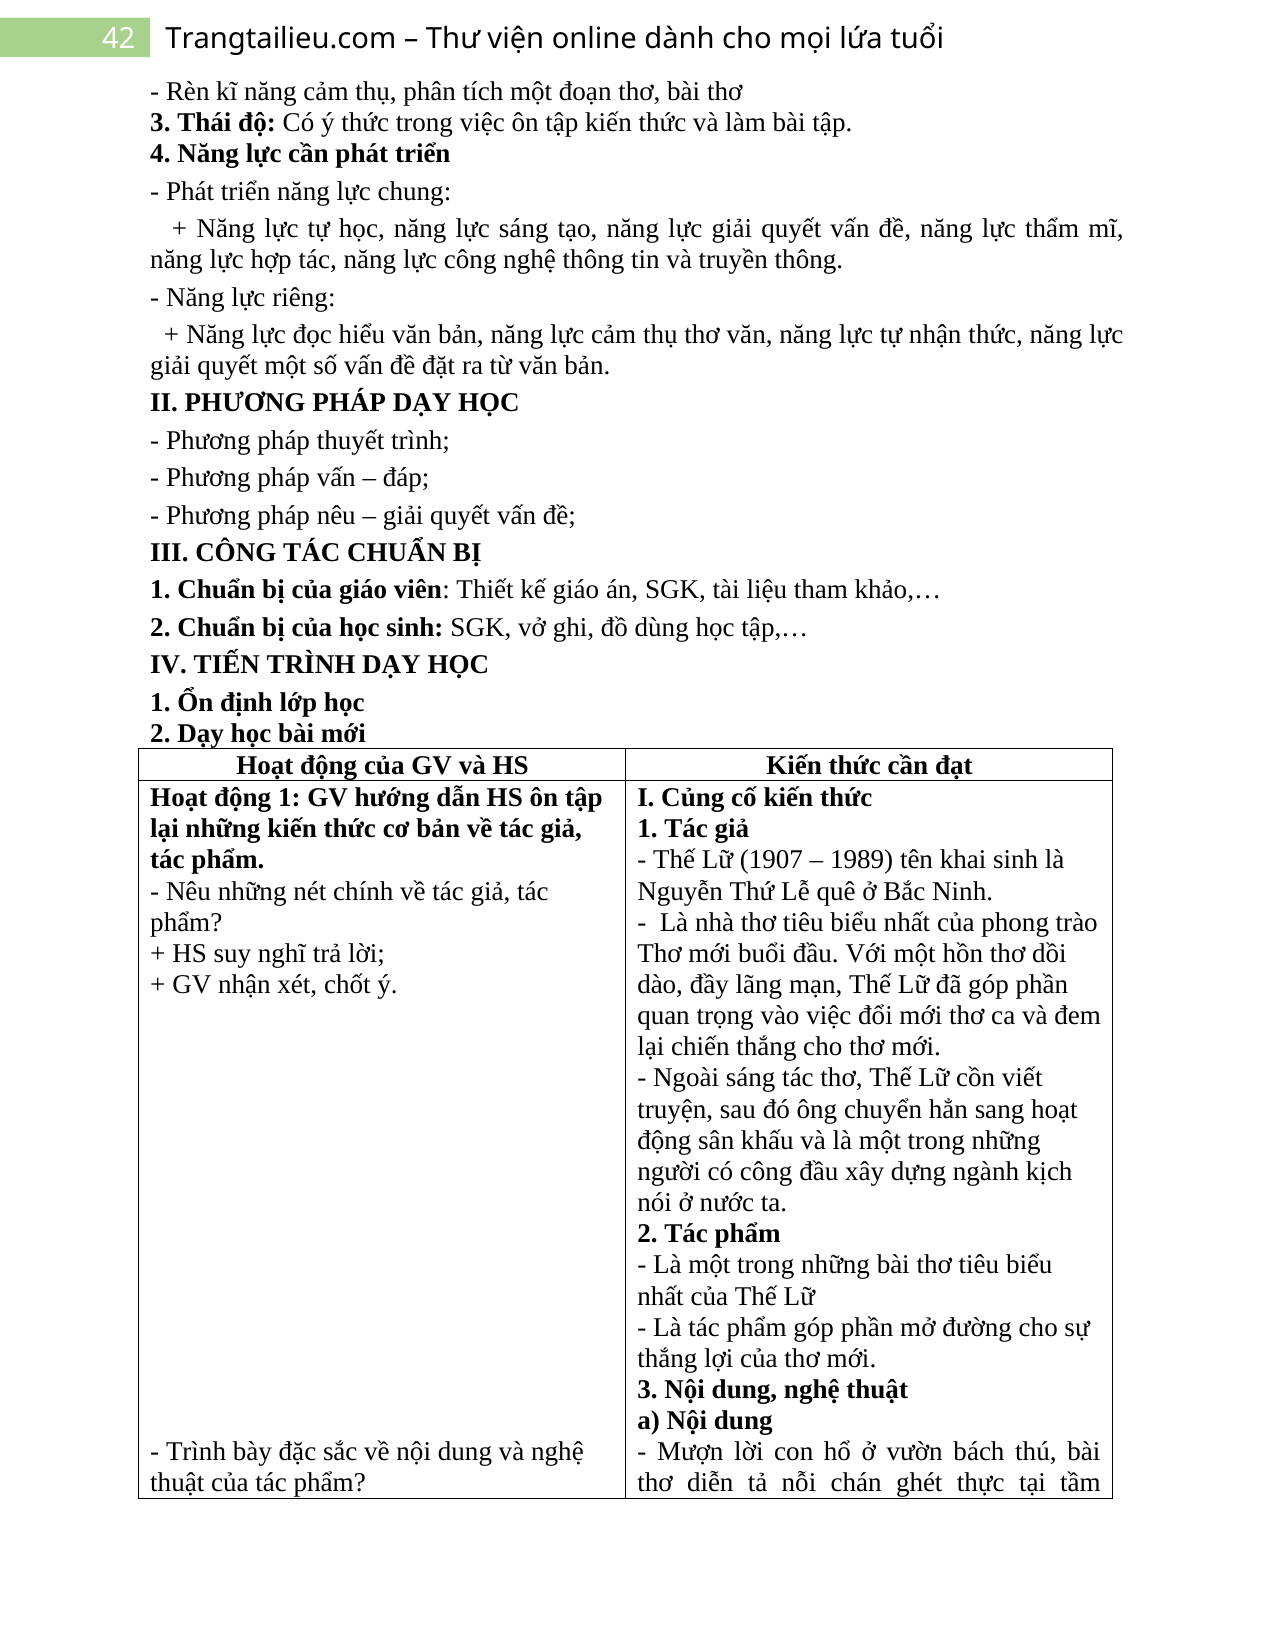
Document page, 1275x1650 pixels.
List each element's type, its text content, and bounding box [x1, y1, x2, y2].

text - Năng lực riêng: [150, 281, 1125, 312]
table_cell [626, 781, 1112, 1498]
text II. PHƯƠNG PHÁP DẠY HỌC [150, 387, 1125, 418]
text - Phát triển năng lực chung: [150, 175, 1125, 206]
text + Năng lực đọc hiểu văn bản, năng lực cảm thụ thơ văn, năng lực tự nhận thức, năng lực giải quyết một số vấn đề đặt ra từ văn bản. [150, 318, 1125, 380]
text - Phương pháp vấn – đáp; [150, 461, 1125, 492]
text 1. Ổn định lớp học [150, 686, 1125, 717]
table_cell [139, 781, 625, 1498]
text - Phương pháp nêu – giải quyết vấn đề; [150, 499, 1125, 530]
text + Năng lực tự học, năng lực sáng tạo, năng lực giải quyết vấn đề, năng lực thẩm mĩ, năng lực hợp tác, năng lực công nghệ thông tin và truyền thông. [135, 212, 1125, 274]
text 2. Dạy học bài mới [150, 717, 1125, 748]
table_header Kiến thức cần đạt [626, 749, 1112, 780]
table_header Hoạt động của GV và HS [139, 749, 625, 780]
text IV. TIẾN TRÌNH DẠY HỌC [150, 648, 1125, 679]
text - Rèn kĩ năng cảm thụ, phân tích một đoạn thơ, bài thơ [150, 75, 1125, 106]
text 1. Chuẩn bị của giáo viên: Thiết kế giáo án, SGK, tài liệu tham khảo,… [150, 573, 1125, 605]
text III. CÔNG TÁC CHUẨN BỊ [150, 536, 1125, 567]
text 4. Năng lực cần phát triển [150, 137, 1125, 168]
text - Phương pháp thuyết trình; [150, 424, 1125, 455]
text 2. Chuẩn bị của học sinh: SGK, vở ghi, đồ dùng học tập,… [150, 611, 1125, 642]
text 3. Thái độ: Có ý thức trong việc ôn tập kiến thức và làm bài tập. [150, 106, 1125, 137]
